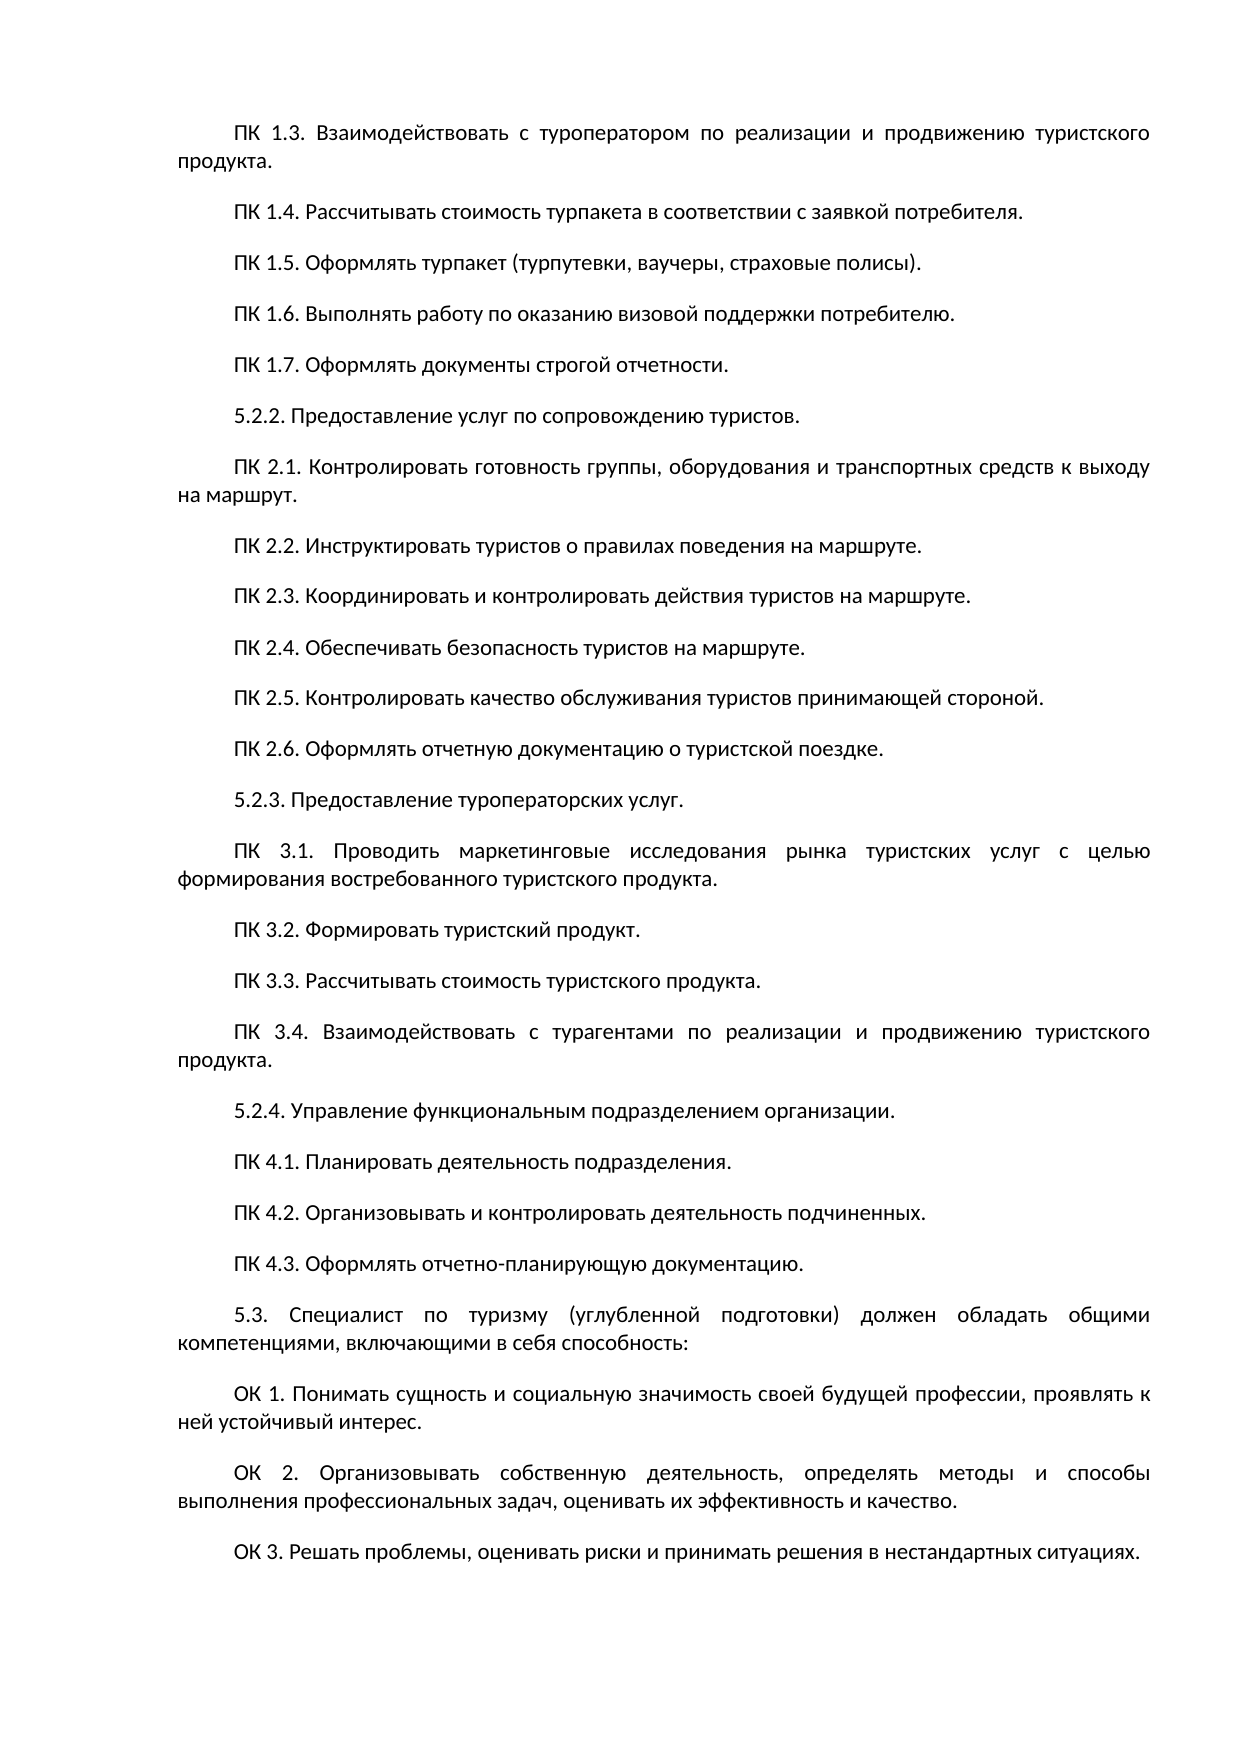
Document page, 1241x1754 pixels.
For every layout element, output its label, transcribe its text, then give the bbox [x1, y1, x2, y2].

text ПК 1.5. Оформлять турпакет (турпутевки, ваучеры, страховые полисы). [177, 248, 1152, 276]
text 5.2.4. Управление функциональным подразделением организации. [177, 1096, 1152, 1124]
text ПК 2.6. Оформлять отчетную документацию о туристской поездке. [177, 734, 1152, 762]
text ПК 2.2. Инструктировать туристов о правилах поведения на маршруте. [177, 531, 1152, 559]
text ПК 1.7. Оформлять документы строгой отчетности. [177, 350, 1152, 378]
text ОК 3. Решать проблемы, оценивать риски и принимать решения в нестандартных ситуациях. [177, 1537, 1152, 1565]
text ПК 3.1. Проводить маркетинговые исследования рынка туристских услуг с целью формирования востребованного туристского продукта. [177, 836, 1152, 892]
text ПК 2.4. Обеспечивать безопасность туристов на маршруте. [177, 633, 1152, 661]
text 5.2.3. Предоставление туроператорских услуг. [177, 785, 1152, 813]
text ПК 2.1. Контролировать готовность группы, оборудования и транспортных средств к выходу на маршрут. [177, 452, 1152, 508]
text ПК 4.2. Организовывать и контролировать деятельность подчиненных. [177, 1198, 1152, 1226]
text 5.3. Специалист по туризму (углубленной подготовки) должен обладать общими компетенциями, включающими в себя способность: [177, 1300, 1152, 1356]
text ПК 1.4. Рассчитывать стоимость турпакета в соответствии с заявкой потребителя. [177, 197, 1152, 225]
text ПК 4.1. Планировать деятельность подразделения. [177, 1147, 1152, 1175]
text ПК 2.5. Контролировать качество обслуживания туристов принимающей стороной. [177, 683, 1152, 712]
text 5.2.2. Предоставление услуг по сопровождению туристов. [177, 401, 1152, 429]
text ПК 1.3. Взаимодействовать с туроператором по реализации и продвижению туристского продукта. [177, 118, 1152, 174]
text ОК 1. Понимать сущность и социальную значимость своей будущей профессии, проявлять к ней устойчивый интерес. [177, 1379, 1152, 1435]
text ПК 3.3. Рассчитывать стоимость туристского продукта. [177, 966, 1152, 994]
text ПК 3.4. Взаимодействовать с турагентами по реализации и продвижению туристского продукта. [177, 1017, 1152, 1073]
text ПК 2.3. Координировать и контролировать действия туристов на маршруте. [177, 582, 1152, 610]
text ПК 4.3. Оформлять отчетно-планирующую документацию. [177, 1249, 1152, 1277]
text ПК 3.2. Формировать туристский продукт. [177, 915, 1152, 943]
text ПК 1.6. Выполнять работу по оказанию визовой поддержки потребителю. [177, 299, 1152, 327]
text ОК 2. Организовывать собственную деятельность, определять методы и способы выполнения профессиональных задач, оценивать их эффективность и качество. [177, 1458, 1152, 1514]
